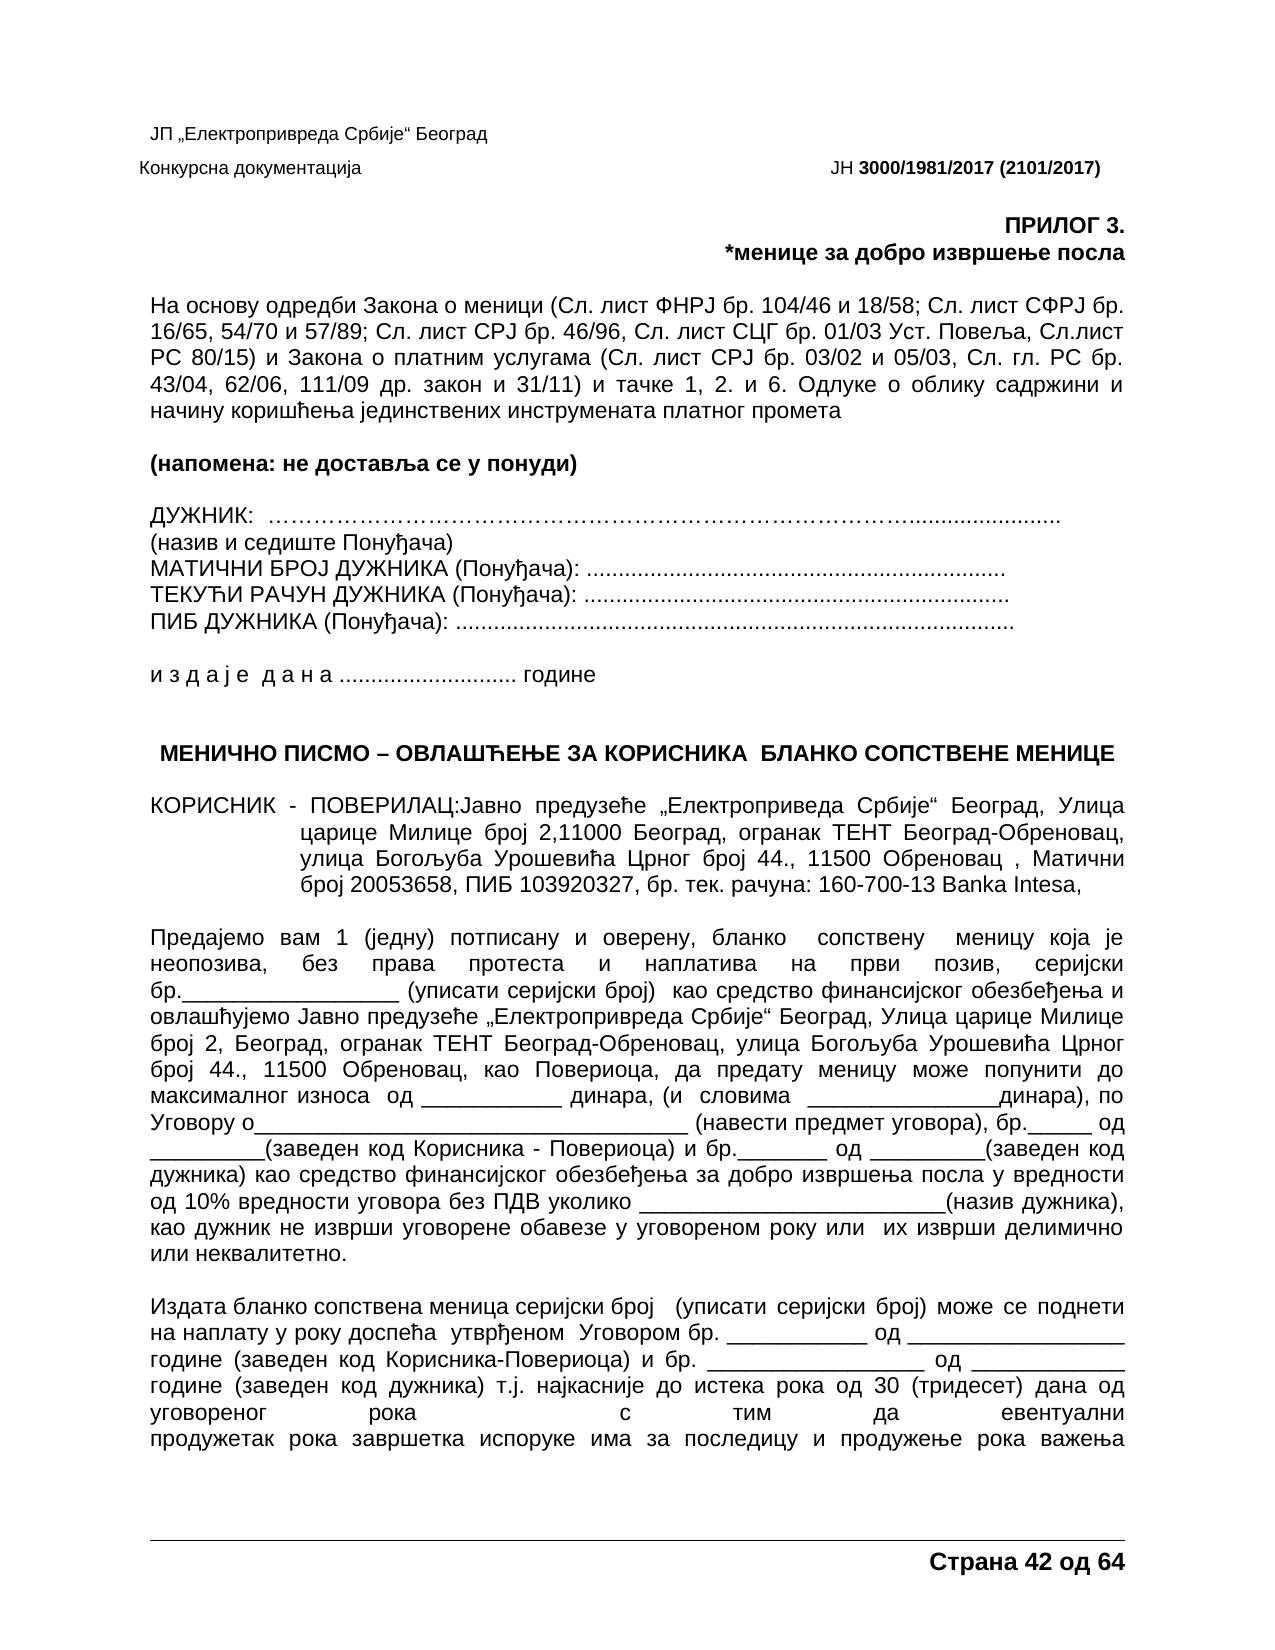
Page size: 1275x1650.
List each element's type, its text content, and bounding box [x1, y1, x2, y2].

text МАТИЧНИ БРОЈ ДУЖНИКА (Понуђача): .................................................................. [150, 555, 1125, 581]
text *менице за добро извршење посла [150, 239, 1125, 265]
text (назив и седиште Понуђача) [150, 529, 1125, 555]
text МЕНИЧНО ПИСМО – ОВЛАШЋЕЊЕ ЗА КОРИСНИКА БЛАНКО СОПСТВЕНЕ МЕНИЦЕ [150, 739, 1125, 766]
text Предајемо вам 1 (једну) потписану и оверену, бланко сопствену меницу која је неопозива, без права протеста и наплатива на први позив, серијски бр._________________ (уписати серијски број) као средство финансијског обезбеђења и овлашћујемо Јавно предузеће „Електропривреда Србије“ Београд, Улица царице Милице број 2, Београд, огранак ТЕНТ Београд-Обреновац, улица Богољуба Урошевића Црног број 44., 11500 Обреновац, као Повериоца, да предату меницу може попунити до максималног износа од ___________ динара, (и словима _______________динара), по Уговору о__________________________________ (навести предмет уговора), бр._____ од _________(заведен код Корисника - Повериоца) и бр._______ од _________(заведен код дужника) као средство финансијског обезбеђења за добро извршења посла у вредности од 10% вредности уговора без ПДВ уколико ________________________(назив дужника), као дужник не изврши уговорене обавезе у уговореном року или их изврши делимично или неквалитетно. [150, 924, 1125, 1267]
text ПИБ ДУЖНИКА (Понуђача): ........................................................................................ [150, 608, 1125, 634]
text ДУЖНИК: …………………………………………………………………………........................ [150, 502, 1125, 529]
text ПРИЛОГ 3. [150, 212, 1125, 239]
text и з д а ј е д а н а ............................ године [150, 661, 1125, 687]
text (напомена: не доставља се у понуди) [150, 450, 1125, 476]
text ТЕКУЋИ РАЧУН ДУЖНИКА (Понуђача): ................................................................... [150, 581, 1125, 608]
text Нa oснoву oдрeдби Зaкoнa o мeници (Сл. лист ФНРJ бр. 104/46 и 18/58; Сл. лист СФРJ бр. 16/65, 54/70 и 57/89; Сл. лист СРJ бр. 46/96, Сл. лист СЦГ бр. 01/03 Уст. Повеља, Сл.лист РС 80/15) и Зaкoнa o платним услугама (Сл. лист СРЈ бр. 03/02 и 05/03, Сл. гл. РС бр. 43/04, 62/06, 111/09 др. закон и 31/11) и тачке 1, 2. и 6. Одлуке о облику садржини и начину коришћења јединствених инструмената платног промета [150, 292, 1125, 423]
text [150, 1293, 1125, 1451]
text КОРИСНИК - ПОВЕРИЛАЦ:Јавно предузеће „Електроприведа Србије“ Београд, Улица царице Милице број 2,11000 Београд, огранак ТЕНТ Београд-Обреновац, улица Богољуба Урошевића Црног број 44., 11500 Обреновац , Матични број 20053658, ПИБ 103920327, бр. тек. рачуна: 160-700-13 Banka Intesa, [150, 792, 1125, 898]
